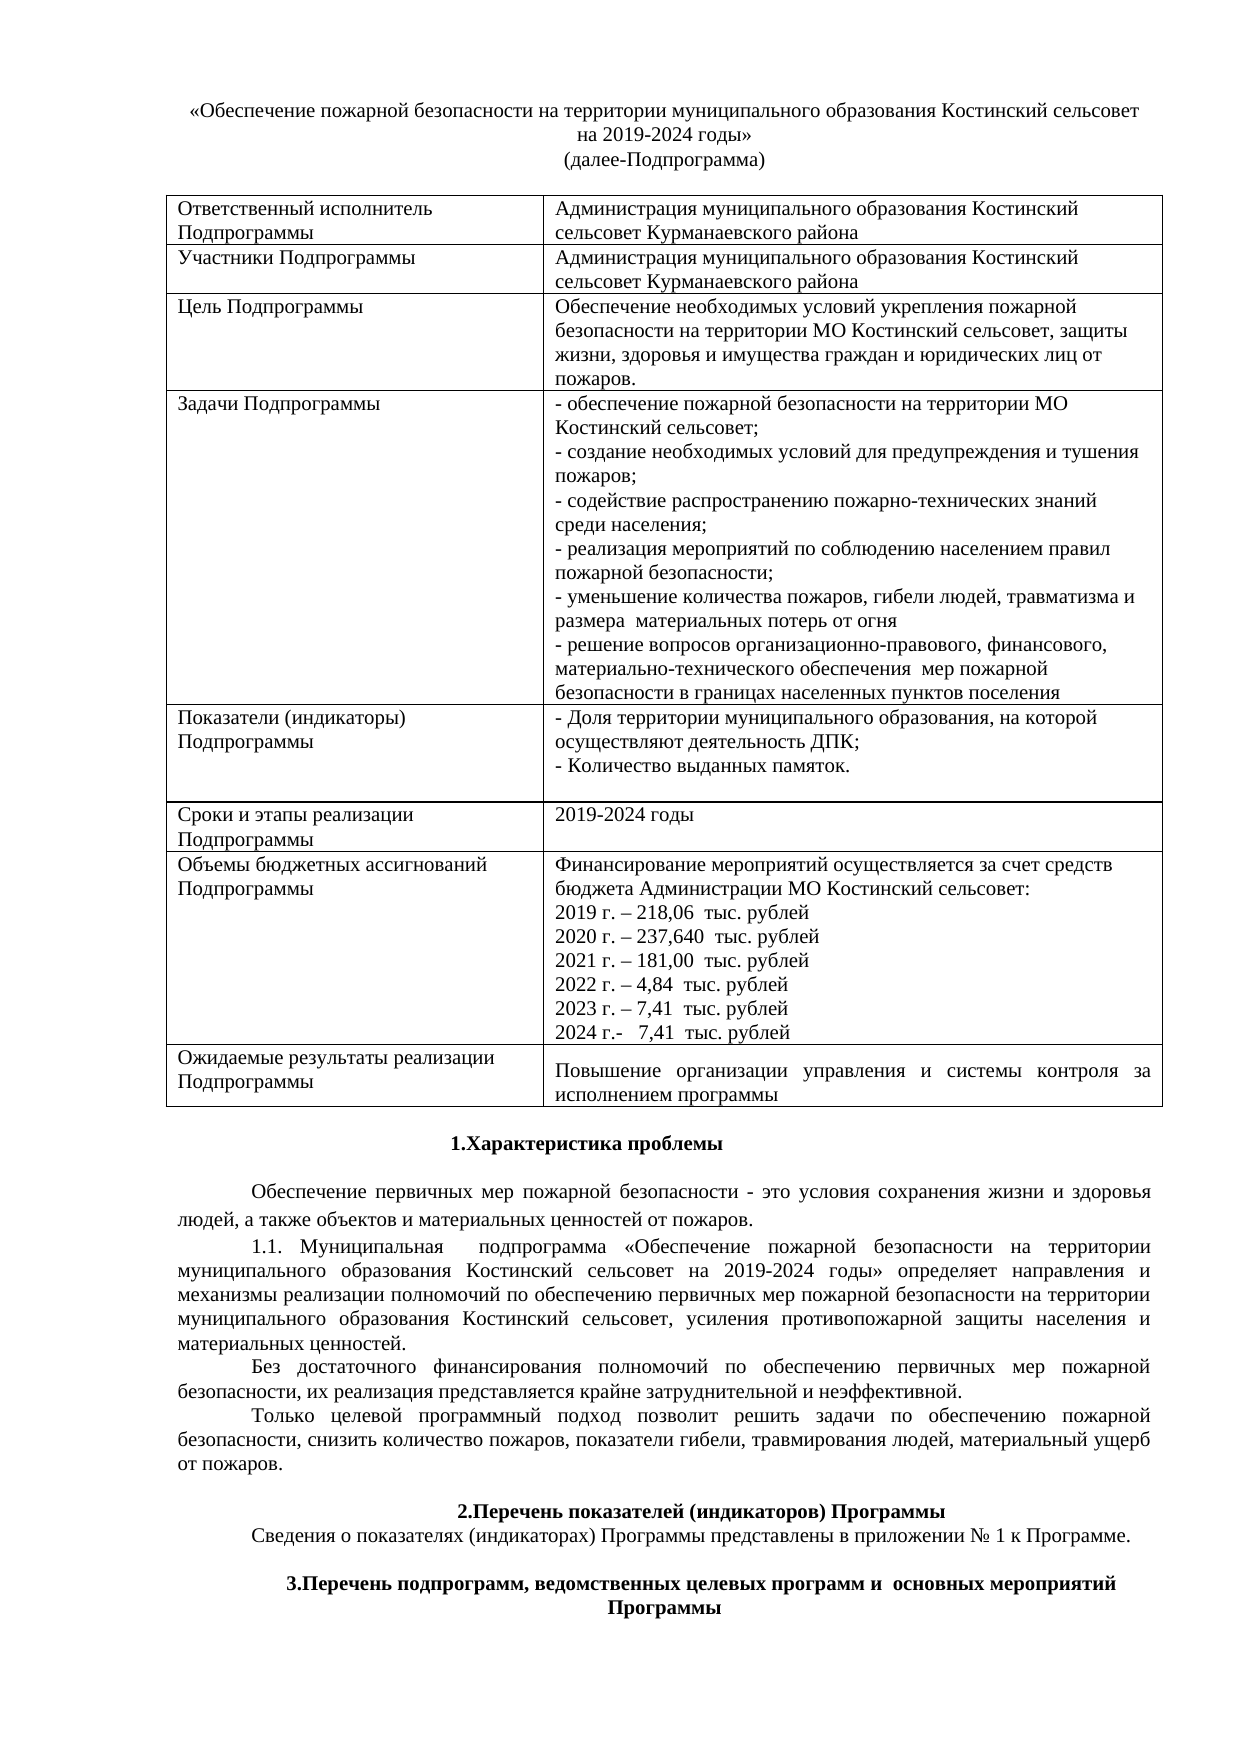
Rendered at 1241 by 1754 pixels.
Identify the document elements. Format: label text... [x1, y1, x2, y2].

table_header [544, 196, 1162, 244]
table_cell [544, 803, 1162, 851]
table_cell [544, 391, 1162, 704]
text Сведения о показателях (индикаторах) Программы представлены в приложении № 1 к Программе. [177, 1523, 1152, 1547]
text Без достаточного финансирования полномочий по обеспечению первичных мер пожарной безопасности, их реализация представляется крайне затруднительной и неэффективной. [177, 1354, 1152, 1403]
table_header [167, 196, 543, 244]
text 2.Перечень показателей (индикаторов) Программы [177, 1499, 1152, 1523]
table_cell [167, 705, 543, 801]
text 3.Перечень подпрограмм, ведомственных целевых программ и основных мероприятий Программы [177, 1571, 1152, 1619]
text «Обеспечение пожарной безопасности на территории муниципального образования Костинский сельсовет на 2019-2024 годы» [177, 98, 1152, 146]
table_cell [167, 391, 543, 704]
text Обеспечение первичных мер пожарной безопасности - это условия сохранения жизни и здоровья людей, а также объектов и материальных ценностей от пожаров. [177, 1179, 1152, 1231]
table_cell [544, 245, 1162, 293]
text (далее-Подпрограмма) [177, 146, 1152, 171]
text 1.1. Муниципальная подпрограмма «Обеспечение пожарной безопасности на территории муниципального образования Костинский сельсовет на 2019-2024 годы» определяет направления и механизмы реализации полномочий по обеспечению первичных мер пожарной безопасности на территории муниципального образования Костинский сельсовет, усиления противопожарной защиты населения и материальных ценностей. [177, 1234, 1152, 1354]
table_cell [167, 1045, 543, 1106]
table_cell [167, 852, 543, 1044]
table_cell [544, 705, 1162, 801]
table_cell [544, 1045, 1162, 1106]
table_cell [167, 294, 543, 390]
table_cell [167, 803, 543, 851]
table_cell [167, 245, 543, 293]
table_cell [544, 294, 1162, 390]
text Только целевой программный подход позволит решить задачи по обеспечению пожарной безопасности, снизить количество пожаров, показатели гибели, травмирования людей, материальный ущерб от пожаров. [177, 1403, 1152, 1475]
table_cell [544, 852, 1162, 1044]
text 1.Характеристика проблемы [252, 1131, 1152, 1155]
